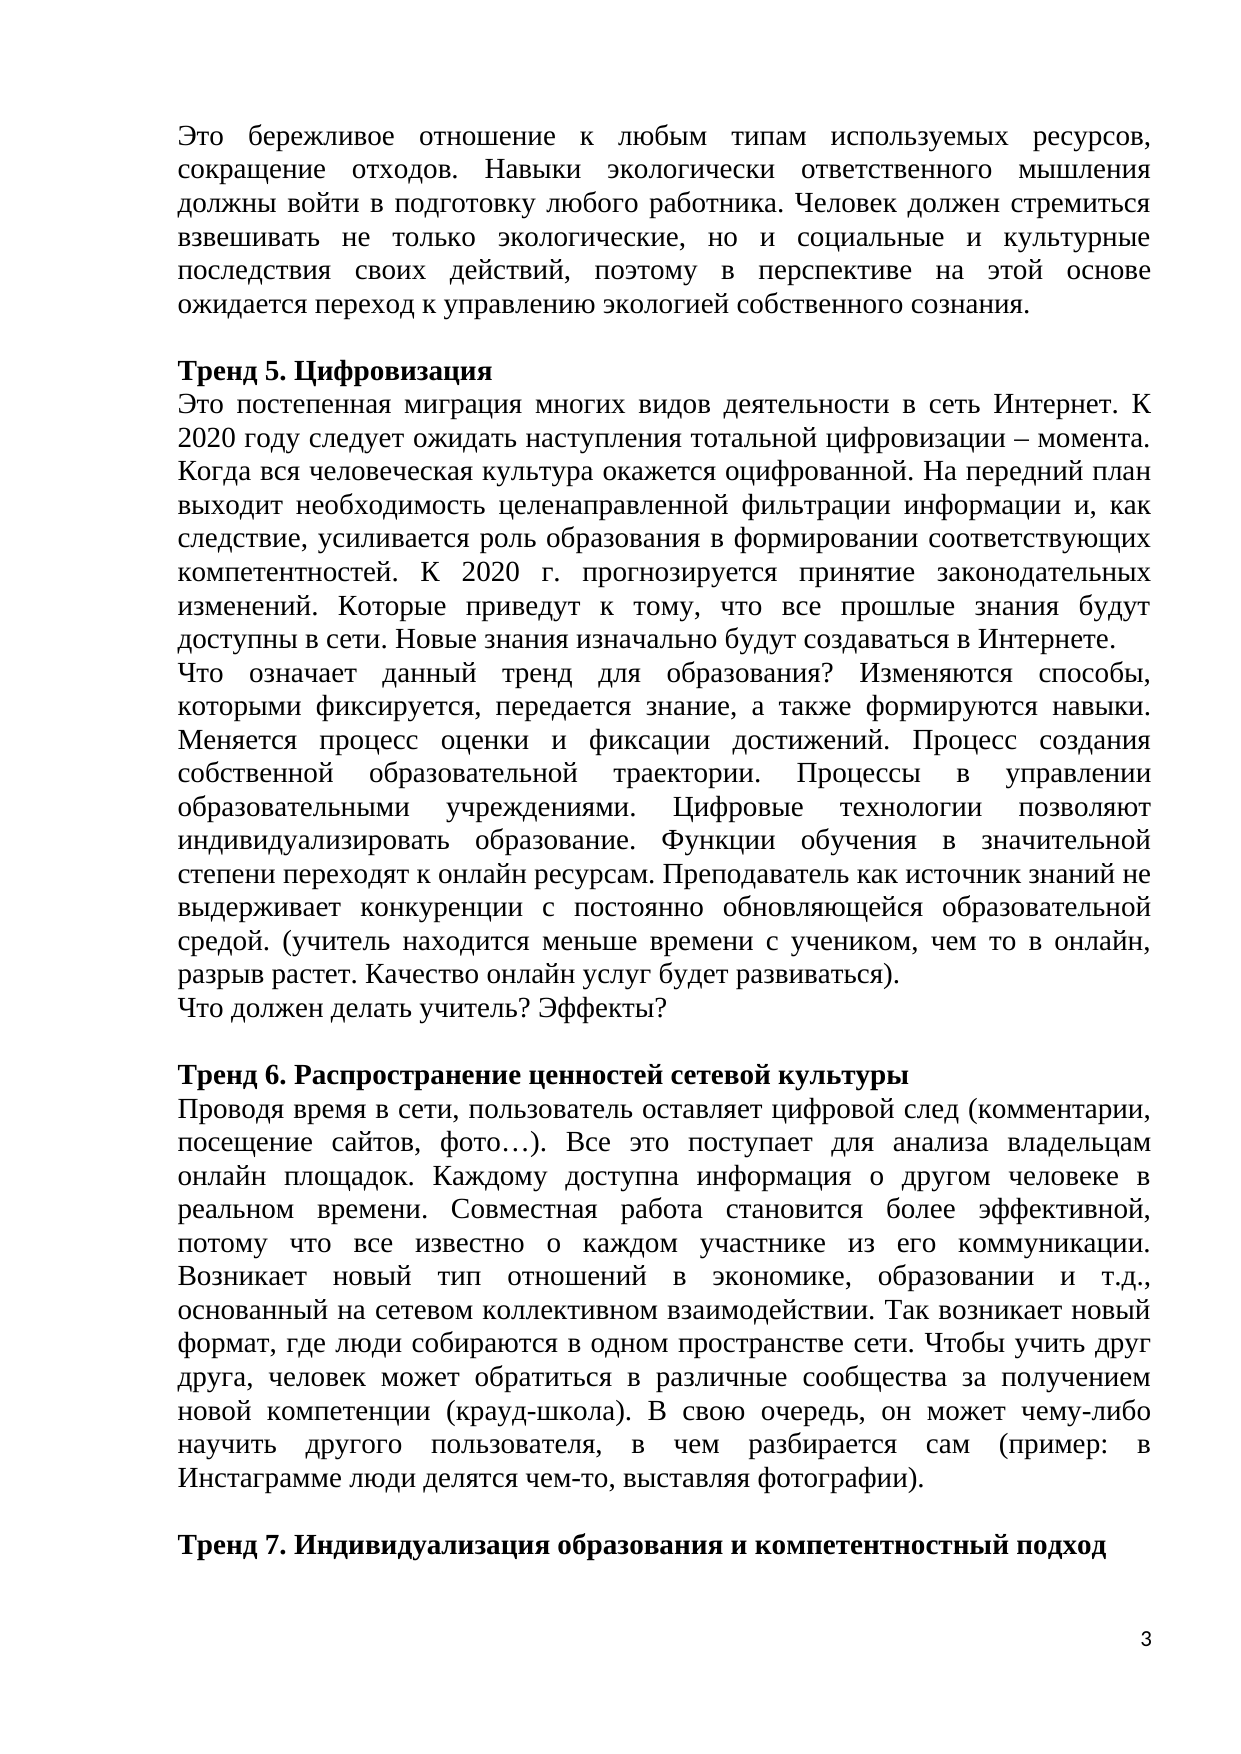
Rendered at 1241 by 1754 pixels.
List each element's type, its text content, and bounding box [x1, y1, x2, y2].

text Проводя время в сети, пользователь оставляет цифровой след (комментарии, посещение сайтов, фото…). Все это поступает для анализа владельцам онлайн площадок. Каждому доступна информация о другом человеке в реальном времени. Совместная работа становится более эффективной, потому что все известно о каждом участнике из его коммуникации. Возникает новый тип отношений в экономике, образовании и т.д., основанный на сетевом коллективном взаимодействии. Так возникает новый формат, где люди собираются в одном пространстве сети. Чтобы учить друг друга, человек может обратиться в различные сообщества за получением новой компетенции (крауд-школа). В свою очередь, он может чему-либо научить другого пользователя, в чем разбирается сам (пример: в Инстаграмме люди делятся чем-то, выставляя фотографии). [177, 1091, 1152, 1493]
text Что означает данный тренд для образования? Изменяются способы, которыми фиксируется, передается знание, а также формируются навыки. Меняется процесс оценки и фиксации достижений. Процесс создания собственной образовательной траектории. Процессы в управлении образовательными учреждениями. Цифровые технологии позволяют индивидуализировать образование. Функции обучения в значительной степени переходят к онлайн ресурсам. Преподаватель как источник знаний не выдерживает конкуренции с постоянно обновляющейся образовательной средой. (учитель находится меньше времени с учеником, чем то в онлайн, разрыв растет. Качество онлайн услуг будет развиваться). [177, 655, 1152, 990]
text Тренд 5. Цифровизация [177, 353, 1152, 386]
text Это бережливое отношение к любым типам используемых ресурсов, сокращение отходов. Навыки экологически ответственного мышления должны войти в подготовку любого работника. Человек должен стремиться взвешивать не только экологические, но и социальные и культурные последствия своих действий, поэтому в перспективе на этой основе ожидается переход к управлению экологией собственного сознания. [177, 118, 1152, 319]
text Что должен делать учитель? Эффекты? [177, 990, 1152, 1024]
text Это постепенная миграция многих видов деятельности в сеть Интернет. К 2020 году следует ожидать наступления тотальной цифровизации – момента. Когда вся человеческая культура окажется оцифрованной. На передний план выходит необходимость целенаправленной фильтрации информации и, как следствие, усиливается роль образования в формировании соответствующих компетентностей. К 2020 г. прогнозируется принятие законодательных изменений. Которые приведут к тому, что все прошлые знания будут доступны в сети. Новые знания изначально будут создаваться в Интернете. [177, 386, 1152, 655]
text Тренд 7. Индивидуализация образования и компетентностный подход [177, 1527, 1152, 1560]
text Тренд 6. Распространение ценностей сетевой культуры [177, 1057, 1152, 1091]
